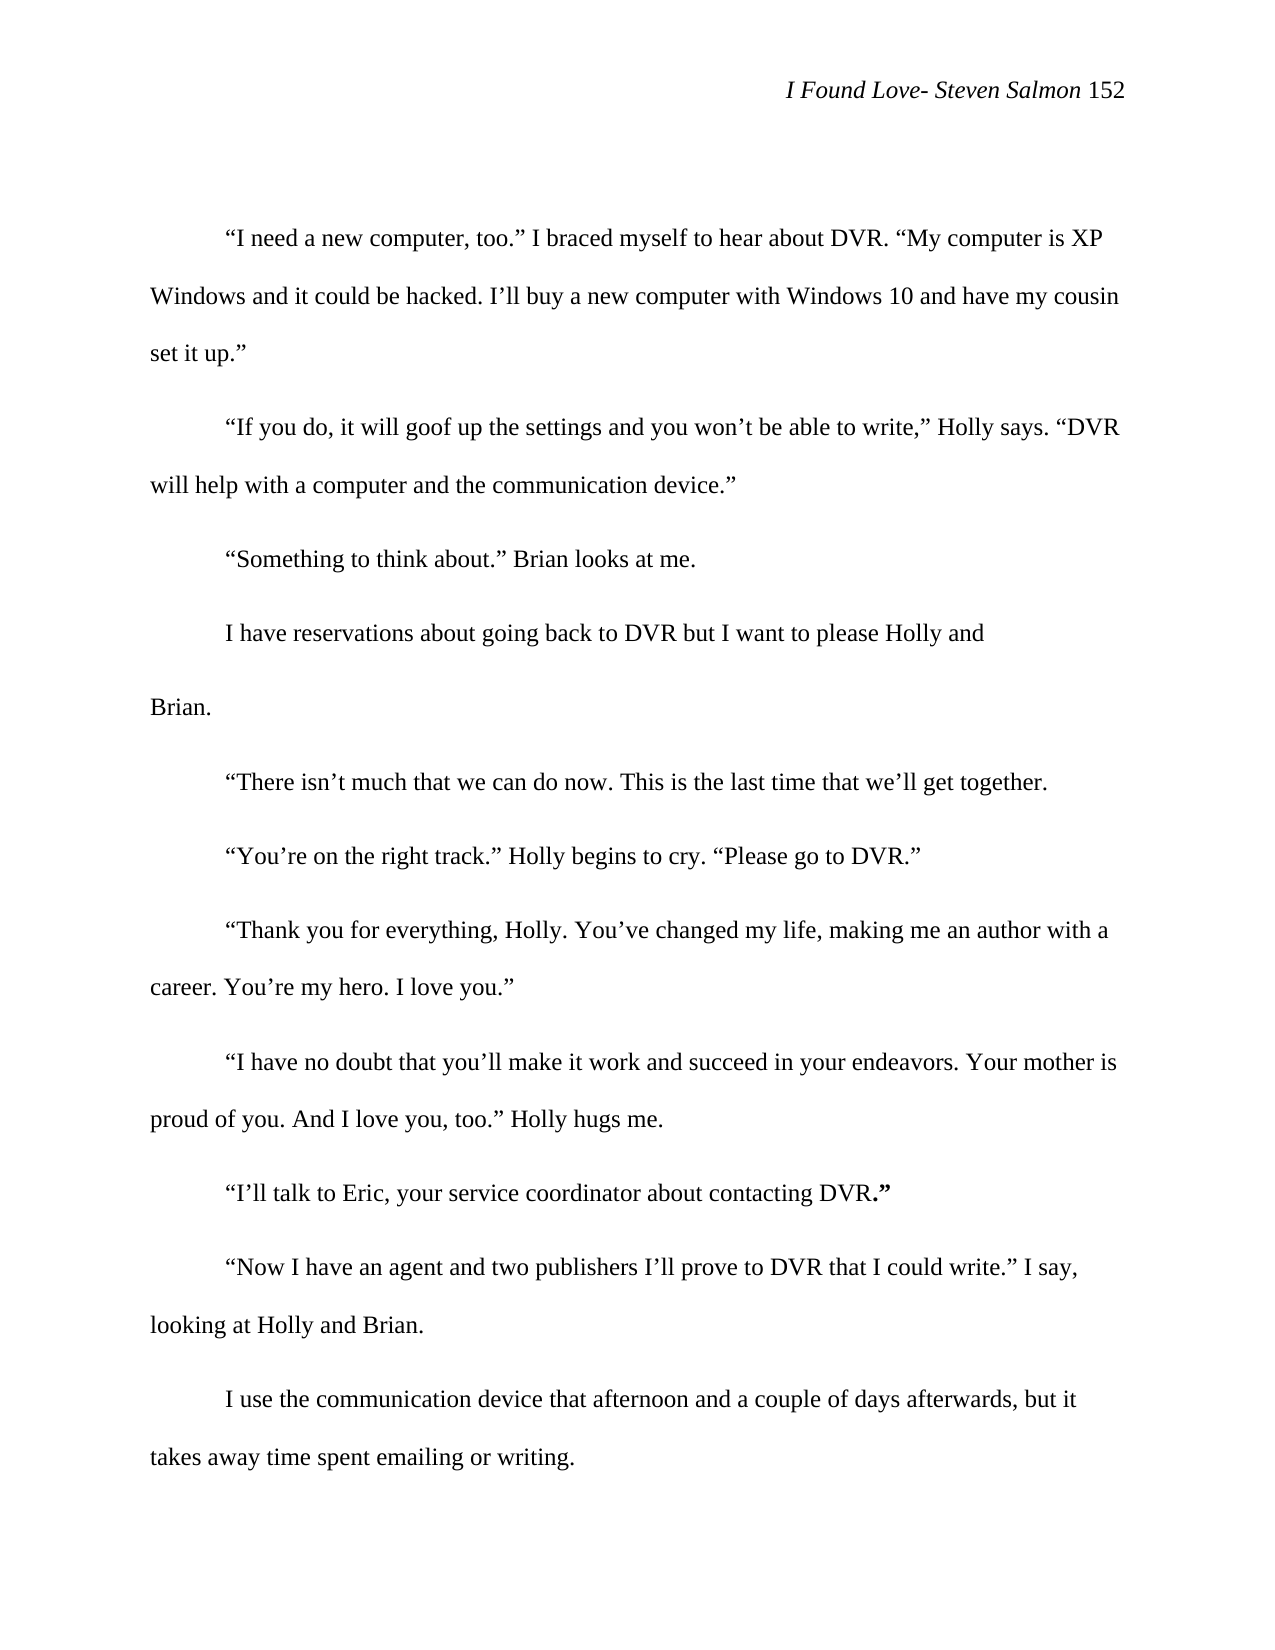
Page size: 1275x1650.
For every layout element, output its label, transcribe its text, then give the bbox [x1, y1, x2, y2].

text “Now I have an agent and two publishers I’ll prove to DVR that I could write.” I say, looking at Holly and Brian. [150, 1252, 1125, 1339]
text “I need a new computer, too.” I braced myself to hear about DVR. “My computer is XP Windows and it could be hacked. I’ll buy a new computer with Windows 10 and have my cousin set it up.” [150, 223, 1125, 367]
text “You’re on the right track.” Holly begins to cry. “Please go to DVR.” [150, 841, 1125, 869]
text “Thank you for everything, Holly. You’ve changed my life, making me an author with a career. You’re my hero. I love you.” [150, 915, 1125, 1001]
text I have reservations about going back to DVR but I want to please Holly and [150, 618, 1125, 647]
text “I’ll talk to Eric, your service coordinator about contacting DVR.” [150, 1178, 1125, 1207]
text Brian. [150, 692, 1125, 721]
text “Something to think about.” Brian looks at me. [150, 544, 1125, 573]
text I use the communication device that afternoon and a couple of days afterwards, but it takes away time spent emailing or writing. [150, 1384, 1125, 1470]
text “If you do, it will goof up the settings and you won’t be able to write,” Holly says. “DVR will help with a computer and the communication device.” [150, 412, 1125, 499]
text “There isn’t much that we can do now. This is the last time that we’ll get together. [150, 767, 1125, 795]
text “I have no doubt that you’ll make it work and succeed in your endeavors. Your mother is proud of you. And I love you, too.” Holly hugs me. [150, 1047, 1125, 1133]
